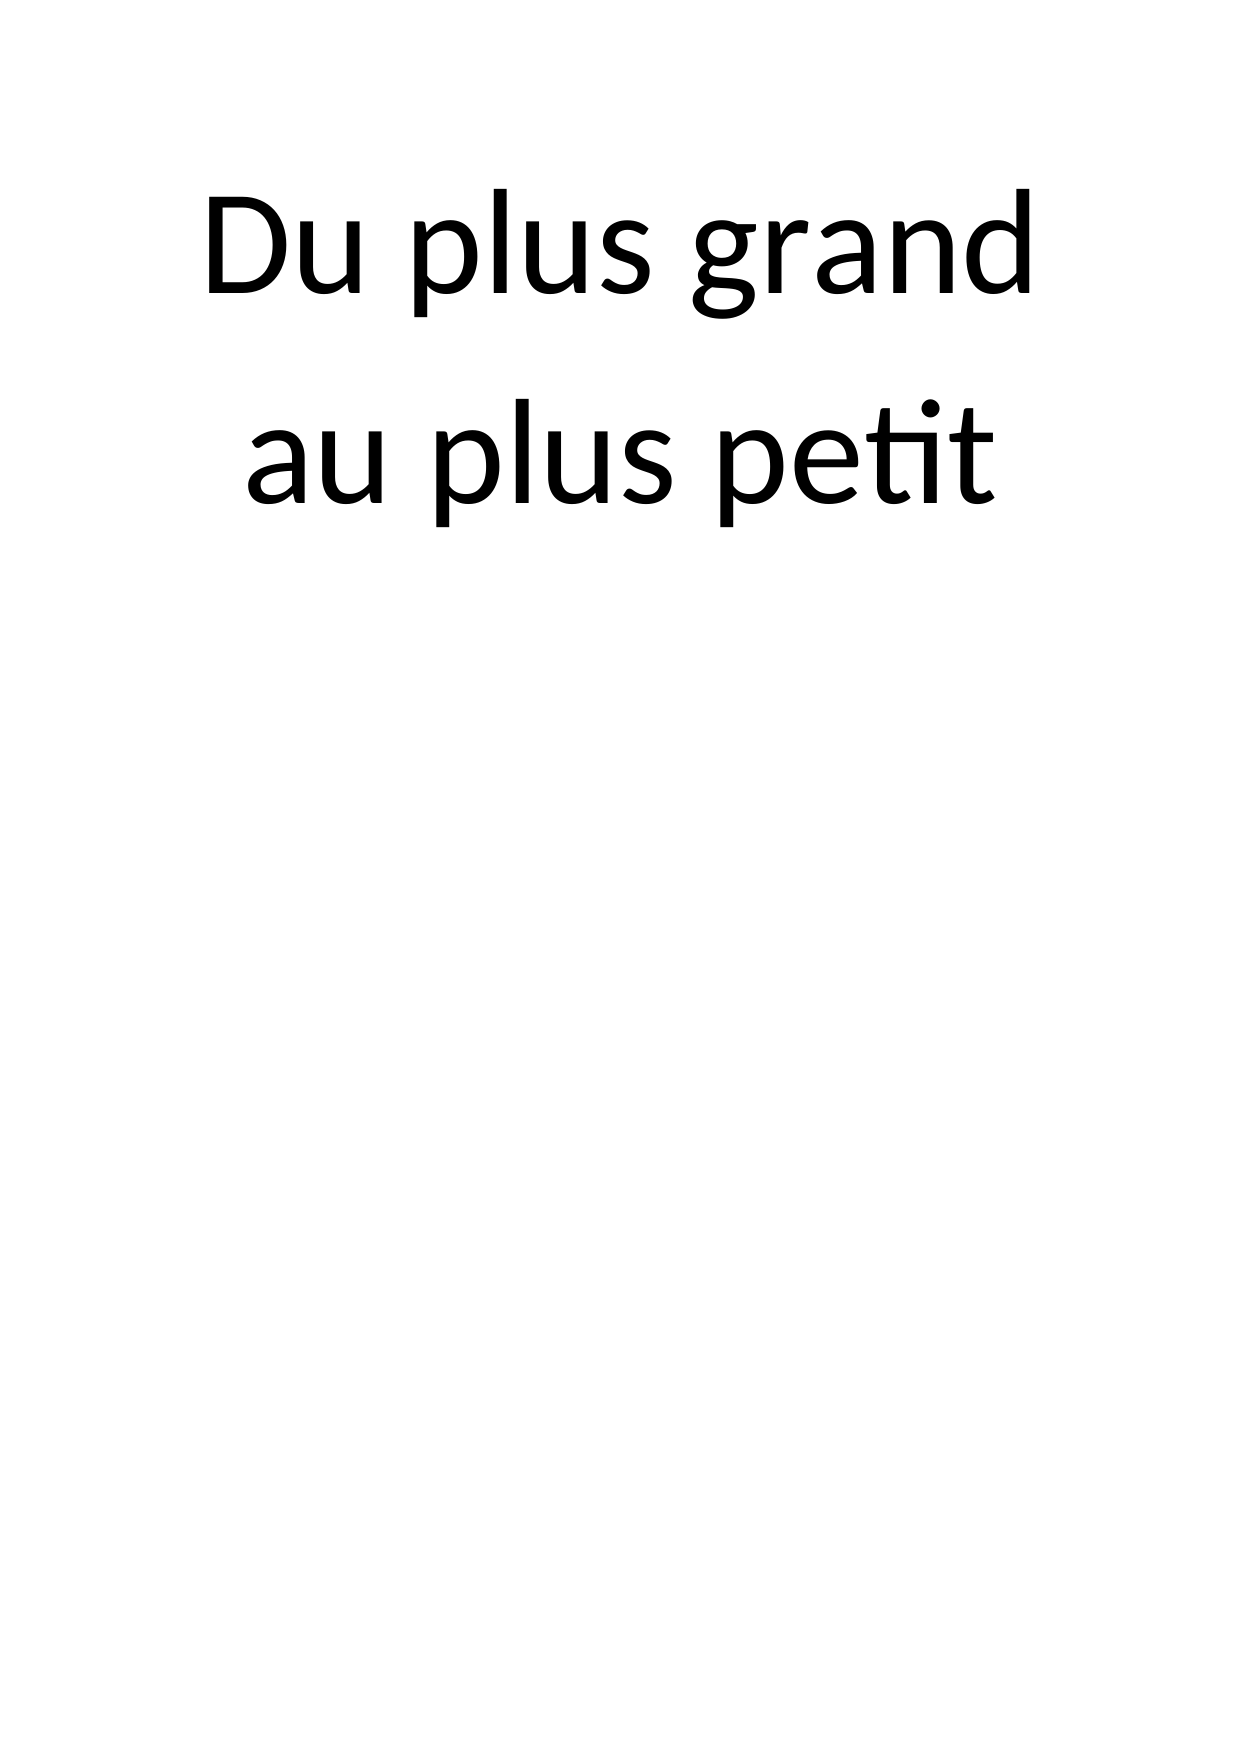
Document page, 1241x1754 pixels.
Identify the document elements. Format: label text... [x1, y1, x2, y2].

text Du plus grand au plus petit [148, 148, 1092, 541]
